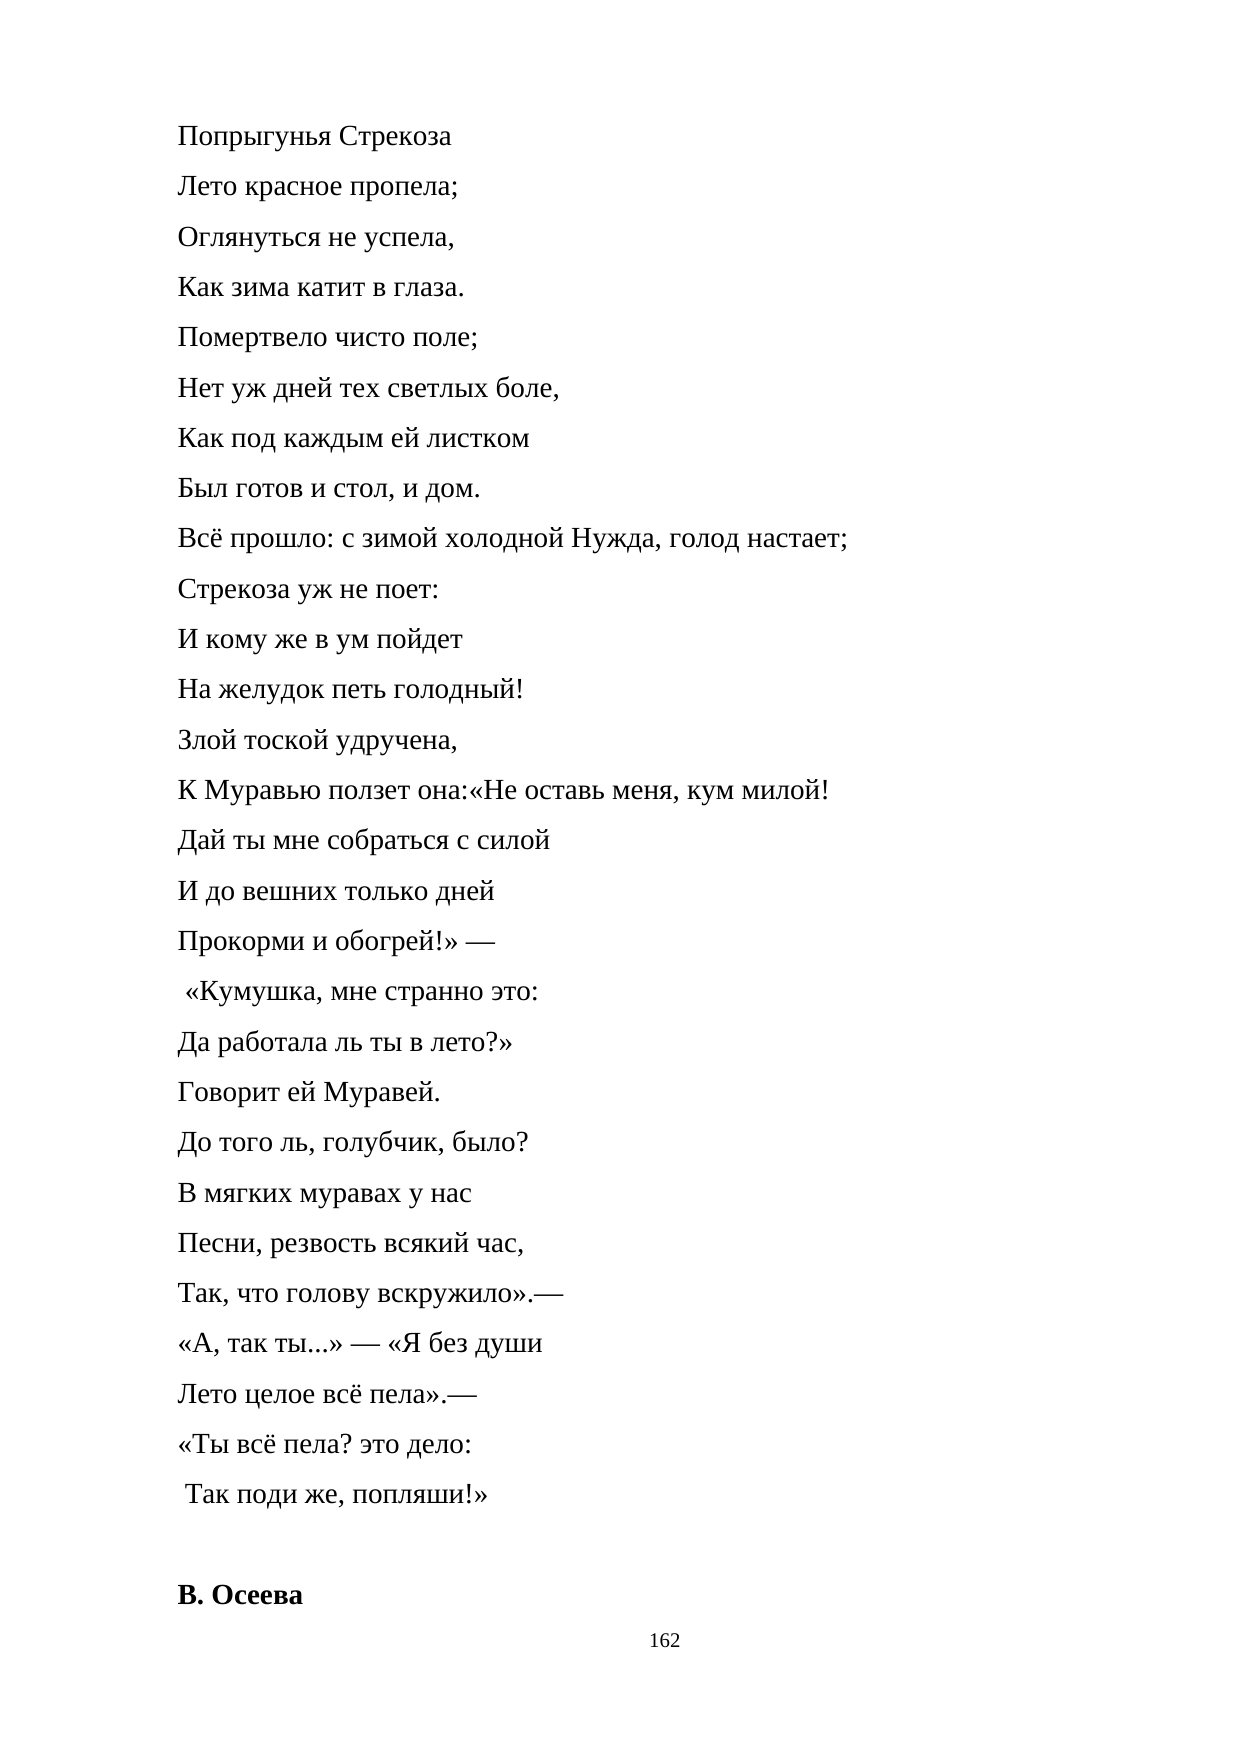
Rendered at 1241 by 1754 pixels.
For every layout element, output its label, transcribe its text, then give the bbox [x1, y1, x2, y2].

text Попрыгунья Стрекоза Лето красное пропела; Оглянуться не успела, Как зима катит в глаза. Помертвело чисто поле; Нет уж дней тех светлых боле, Как под каждым ей листком Был готов и стол, и дом. Всё прошло: с зимой холодной Нужда, голод настает; Стрекоза уж не поет: И кому же в ум пойдет На желудок петь голодный! Злой тоской удручена, К Муравью ползет она:«Не оставь меня, кум милой! Дай ты мне собраться с силой И до вешних только дней Прокорми и обогрей!» — «Кумушка, мне странно это: Да работала ль ты в лето?» Говорит ей Муравей. До того ль, голубчик, было? В мягких муравах у нас Песни, резвость всякий час, Так, что голову вскружило».— «А, так ты...» — «Я без души Лето целое всё пела».— «Ты всё пела? это дело: Так поди же, попляши!» [177, 118, 1152, 1510]
text В. Осеева [177, 1577, 1152, 1611]
